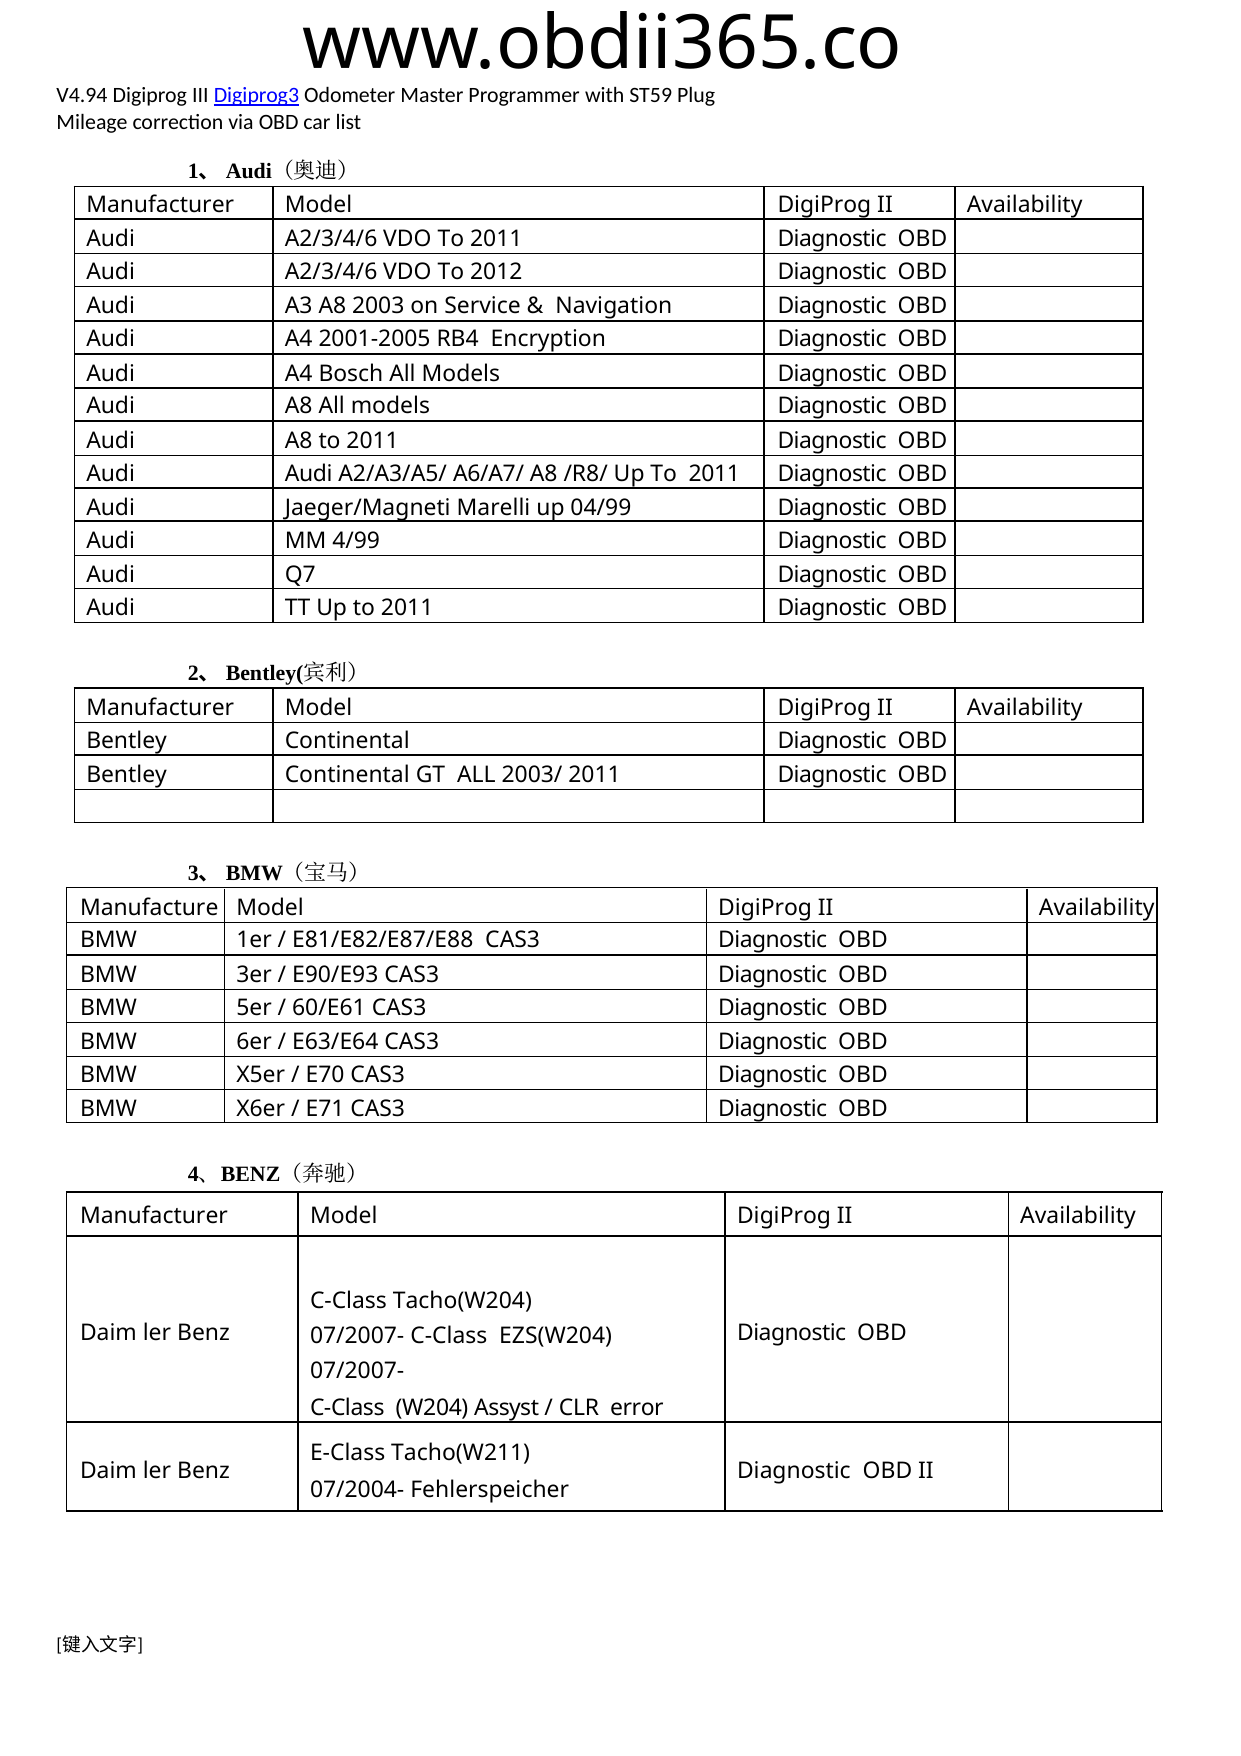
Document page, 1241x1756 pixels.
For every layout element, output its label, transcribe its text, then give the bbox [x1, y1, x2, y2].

table_cell Audi [75, 322, 272, 353]
table_cell Diagnostic OBD [765, 254, 954, 286]
table_cell [1028, 1090, 1156, 1122]
table_cell Audi [75, 220, 272, 253]
table_header Availability [956, 187, 1142, 218]
table_cell C-Class Tacho(W204) 07/2007- C-Class EZS(W204) 07/2007- C-Class (W204) Assyst / CLR error [299, 1237, 724, 1421]
table_cell [956, 456, 1142, 487]
table_cell BMW [67, 990, 224, 1021]
table_cell Diagnostic OBD [707, 1023, 1026, 1056]
text V4.94 Digiprog III Digiprog3 Odometer Master Programmer with ST59 Plug [56, 81, 1176, 108]
table_cell X6er / E71 CAS3 [225, 1090, 706, 1122]
table_cell [1028, 990, 1156, 1021]
table_cell A4 2001-2005 RB4 Encryption [274, 322, 763, 353]
table_cell Diagnostic OBD [765, 422, 954, 454]
table_cell Daim ler Benz [67, 1237, 297, 1421]
table_cell Bentley [75, 723, 272, 754]
table_cell Diagnostic OBD [707, 956, 1026, 989]
table_cell Diagnostic OBD [765, 220, 954, 253]
table_cell BMW [67, 1023, 224, 1056]
table_cell Diagnostic OBD [726, 1237, 1008, 1421]
table_cell A2/3/4/6 VDO To 2011 [274, 220, 763, 253]
table_header Model [225, 888, 706, 921]
table_cell [765, 790, 954, 822]
table_cell 5er / 60/E61 CAS3 [225, 990, 706, 1021]
table_cell Audi [75, 254, 272, 286]
table_cell Jaeger/Magneti Marelli up 04/99 [274, 489, 763, 520]
table_cell [1028, 1023, 1156, 1056]
table_cell Audi [75, 489, 272, 520]
table_cell Q7 [274, 556, 763, 587]
table_header DigiProg II [726, 1193, 1008, 1235]
table_cell [1009, 1423, 1161, 1510]
table_cell [956, 723, 1142, 754]
table_cell BMW [67, 1090, 224, 1122]
table_header Model [299, 1193, 724, 1235]
table_cell [1009, 1237, 1161, 1421]
table_cell [956, 254, 1142, 286]
table_cell Bentley [75, 756, 272, 789]
table_cell BMW [67, 956, 224, 989]
table_cell Diagnostic OBD [765, 723, 954, 754]
table_header Manufacturer [67, 1193, 297, 1235]
table_header Model [274, 689, 763, 721]
table_cell Diagnostic OBD [707, 1057, 1026, 1089]
text 1、 Audi（奥迪） [188, 153, 1176, 185]
table_cell [956, 389, 1142, 420]
table_cell [956, 489, 1142, 520]
table_cell [956, 589, 1142, 622]
table_cell Audi [75, 522, 272, 554]
table_cell [1028, 1057, 1156, 1089]
table_cell A8 to 2011 [274, 422, 763, 454]
table_cell Audi [75, 589, 272, 622]
table_cell [1028, 956, 1156, 989]
table_cell Diagnostic OBD [707, 923, 1026, 954]
table_header Availability [956, 689, 1142, 721]
table_cell Diagnostic OBD [765, 589, 954, 622]
table_cell 6er / E63/E64 CAS3 [225, 1023, 706, 1056]
table_cell Diagnostic OBD II [726, 1423, 1008, 1510]
table_cell [956, 522, 1142, 554]
table_header Manufacturer [75, 689, 272, 721]
table_header Availability [1009, 1193, 1161, 1235]
table_cell [956, 422, 1142, 454]
table_cell [956, 556, 1142, 587]
table_cell [274, 790, 763, 822]
table_cell X5er / E70 CAS3 [225, 1057, 706, 1089]
table_cell E-Class Tacho(W211) 07/2004- Fehlerspeicher [299, 1423, 724, 1510]
table_cell [1028, 923, 1156, 954]
table_cell [956, 287, 1142, 320]
table_cell Audi [75, 556, 272, 587]
table_cell A8 All models [274, 389, 763, 420]
text Mileage correction via OBD car list [56, 108, 1176, 134]
table_cell 3er / E90/E93 CAS3 [225, 956, 706, 989]
table_cell A2/3/4/6 VDO To 2012 [274, 254, 763, 286]
table_cell [75, 790, 272, 822]
table_cell Audi [75, 355, 272, 387]
table_cell Diagnostic OBD [765, 287, 954, 320]
table_cell [956, 355, 1142, 387]
table_cell Diagnostic OBD [765, 556, 954, 587]
table_cell Daim ler Benz [67, 1423, 297, 1510]
table_cell TT Up to 2011 [274, 589, 763, 622]
table_header Availability [1028, 888, 1156, 921]
table_header Manufacturer [75, 187, 272, 218]
table_header Manufacturer [67, 888, 224, 921]
table_cell Diagnostic OBD [765, 456, 954, 487]
table_header DigiProg II [707, 888, 1027, 921]
table_cell Continental GT ALL 2003/ 2011 [274, 756, 763, 789]
table_cell Diagnostic OBD [765, 756, 954, 789]
table_cell [956, 756, 1142, 789]
table_cell Diagnostic OBD [765, 355, 954, 387]
text 4、BENZ（奔驰） [188, 1157, 1176, 1188]
table_cell BMW [67, 923, 224, 954]
text 3、 BMW（宝马） [188, 855, 1176, 887]
text 2、 Bentley(宾利） [188, 655, 1176, 687]
table_cell [956, 790, 1142, 822]
table_cell Diagnostic OBD [765, 489, 954, 520]
table_cell Continental [274, 723, 763, 754]
table_cell A4 Bosch All Models [274, 355, 763, 387]
table_cell A3 A8 2003 on Service & Navigation [274, 287, 763, 320]
table_header Model [274, 187, 763, 218]
table_cell Diagnostic OBD [765, 389, 954, 420]
table_cell Audi [75, 422, 272, 454]
table_cell BMW [67, 1057, 224, 1089]
table_cell [956, 322, 1142, 353]
table_cell Audi [75, 456, 272, 487]
table_cell Audi A2/A3/A5/ A6/A7/ A8 /R8/ Up To 2011 [274, 456, 763, 487]
table_cell [956, 220, 1142, 253]
table_cell Diagnostic OBD [707, 1090, 1026, 1122]
table_cell Audi [75, 287, 272, 320]
table_cell Audi [75, 389, 272, 420]
table_cell Diagnostic OBD [765, 522, 954, 554]
table_cell Diagnostic OBD [765, 322, 954, 353]
table_header DigiProg II [765, 689, 954, 721]
table_cell MM 4/99 [274, 522, 763, 554]
table_cell 1er / E81/E82/E87/E88 CAS3 [225, 923, 706, 954]
table_header DigiProg II [765, 187, 954, 218]
table_cell Diagnostic OBD [707, 990, 1026, 1021]
